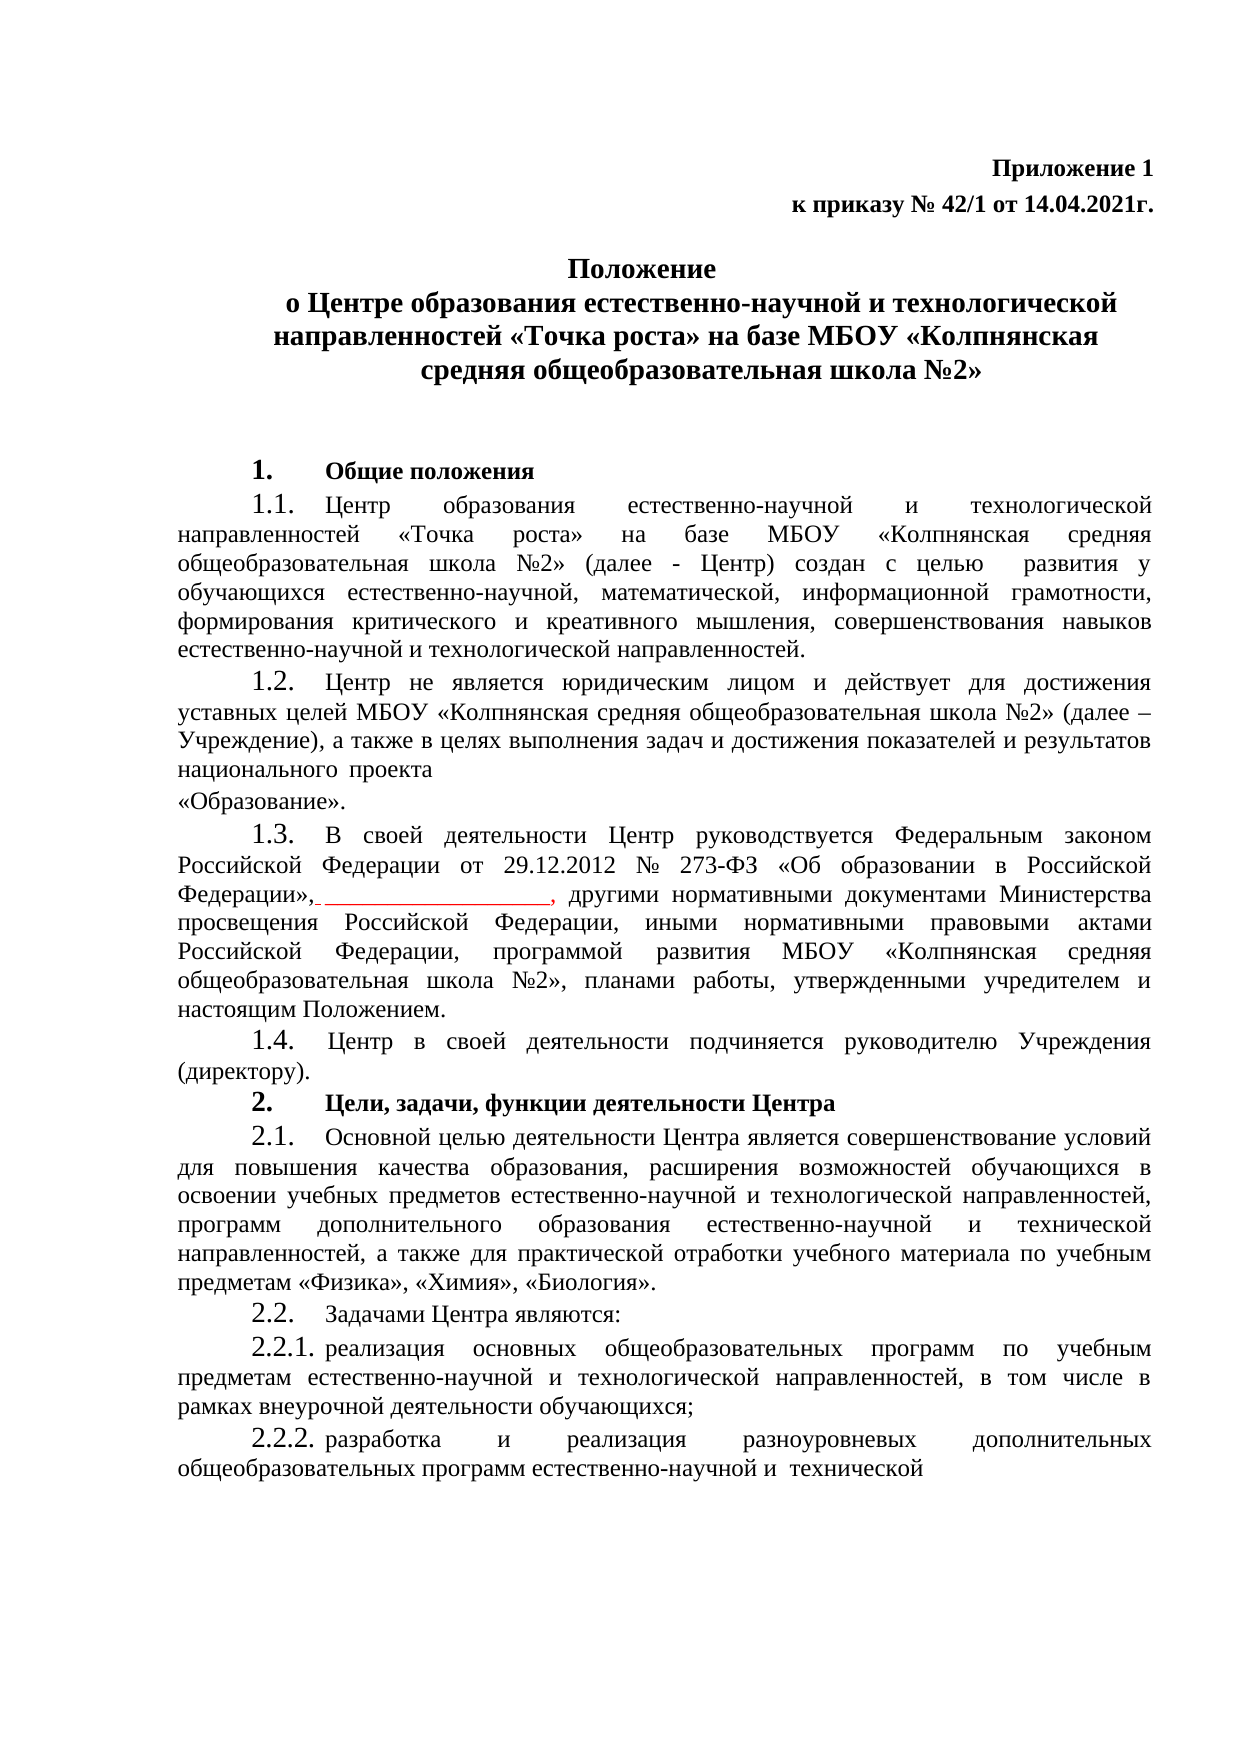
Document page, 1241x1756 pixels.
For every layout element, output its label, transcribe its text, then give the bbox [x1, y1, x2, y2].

subtitle к приказу № 42/1 от 14.04.2021г. [121, 189, 1154, 218]
text Положение [567, 251, 1211, 285]
text о Центре образования естественно-научной и технологической [285, 285, 1118, 318]
subtitle Цели, задачи, функции деятельности Центра [251, 1085, 1211, 1118]
list Задачами Центра являются: [251, 1295, 1211, 1329]
list Центр не является юридическим лицом и действует для достижения уставных целей МБОУ «Колпнянская средняя общеобразовательная школа №2» (далее – Учреждение), а также в целях выполнения задач и достижения показателей и результатов национального проекта [177, 663, 1152, 783]
list Основной целью деятельности Центра является совершенствование условий для повышения качества образования, расширения возможностей обучающихся в освоении учебных предметов естественно-научной и технологической направленностей, программ дополнительного образования естественно-научной и технической направленностей, а также для практической отработки учебного материала по учебным предметам «Физика», «Химия», «Биология». [177, 1118, 1152, 1295]
list разработка и реализация разноуровневых дополнительных общеобразовательных программ естественно-научной и технической [177, 1420, 1152, 1482]
list реализация основных общеобразовательных программ по учебным предметам естественно-научной и технологической направленностей, в том числе в рамках внеурочной деятельности обучающихся; [177, 1329, 1152, 1420]
list В своей деятельности Центр руководствуется Федеральным законом Российской Федерации от 29.12.2012 № 273-ФЗ «Об образовании в Российской Федерации», __________________, другими нормативными документами Министерства просвещения Российской Федерации, иными нормативными правовыми актами Российской Федерации, программой развития МБОУ «Колпнянская средняя общеобразовательная школа №2», планами работы, утвержденными учредителем и настоящим Положением. [177, 816, 1152, 1022]
text направленностей «Точка роста» на базе МБОУ «Колпнянская [254, 318, 1118, 352]
text «Образование». [177, 783, 1211, 816]
list Центр в своей деятельности подчиняется руководителю Учреждения (директору). [177, 1022, 1152, 1085]
text средняя общеобразовательная школа №2» [285, 352, 1118, 386]
subtitle Приложение 1 [121, 153, 1154, 182]
list Центр образования естественно-научной и технологической направленностей «Точка роста» на базе МБОУ «Колпнянская средняя общеобразовательная школа №2» (далее - Центр) создан с целью развития у обучающихся естественно-научной, математической, информационной грамотности, формирования критического и креативного мышления, совершенствования навыков естественно-научной и технологической направленностей. [177, 486, 1152, 663]
subtitle Общие положения [251, 453, 1211, 486]
